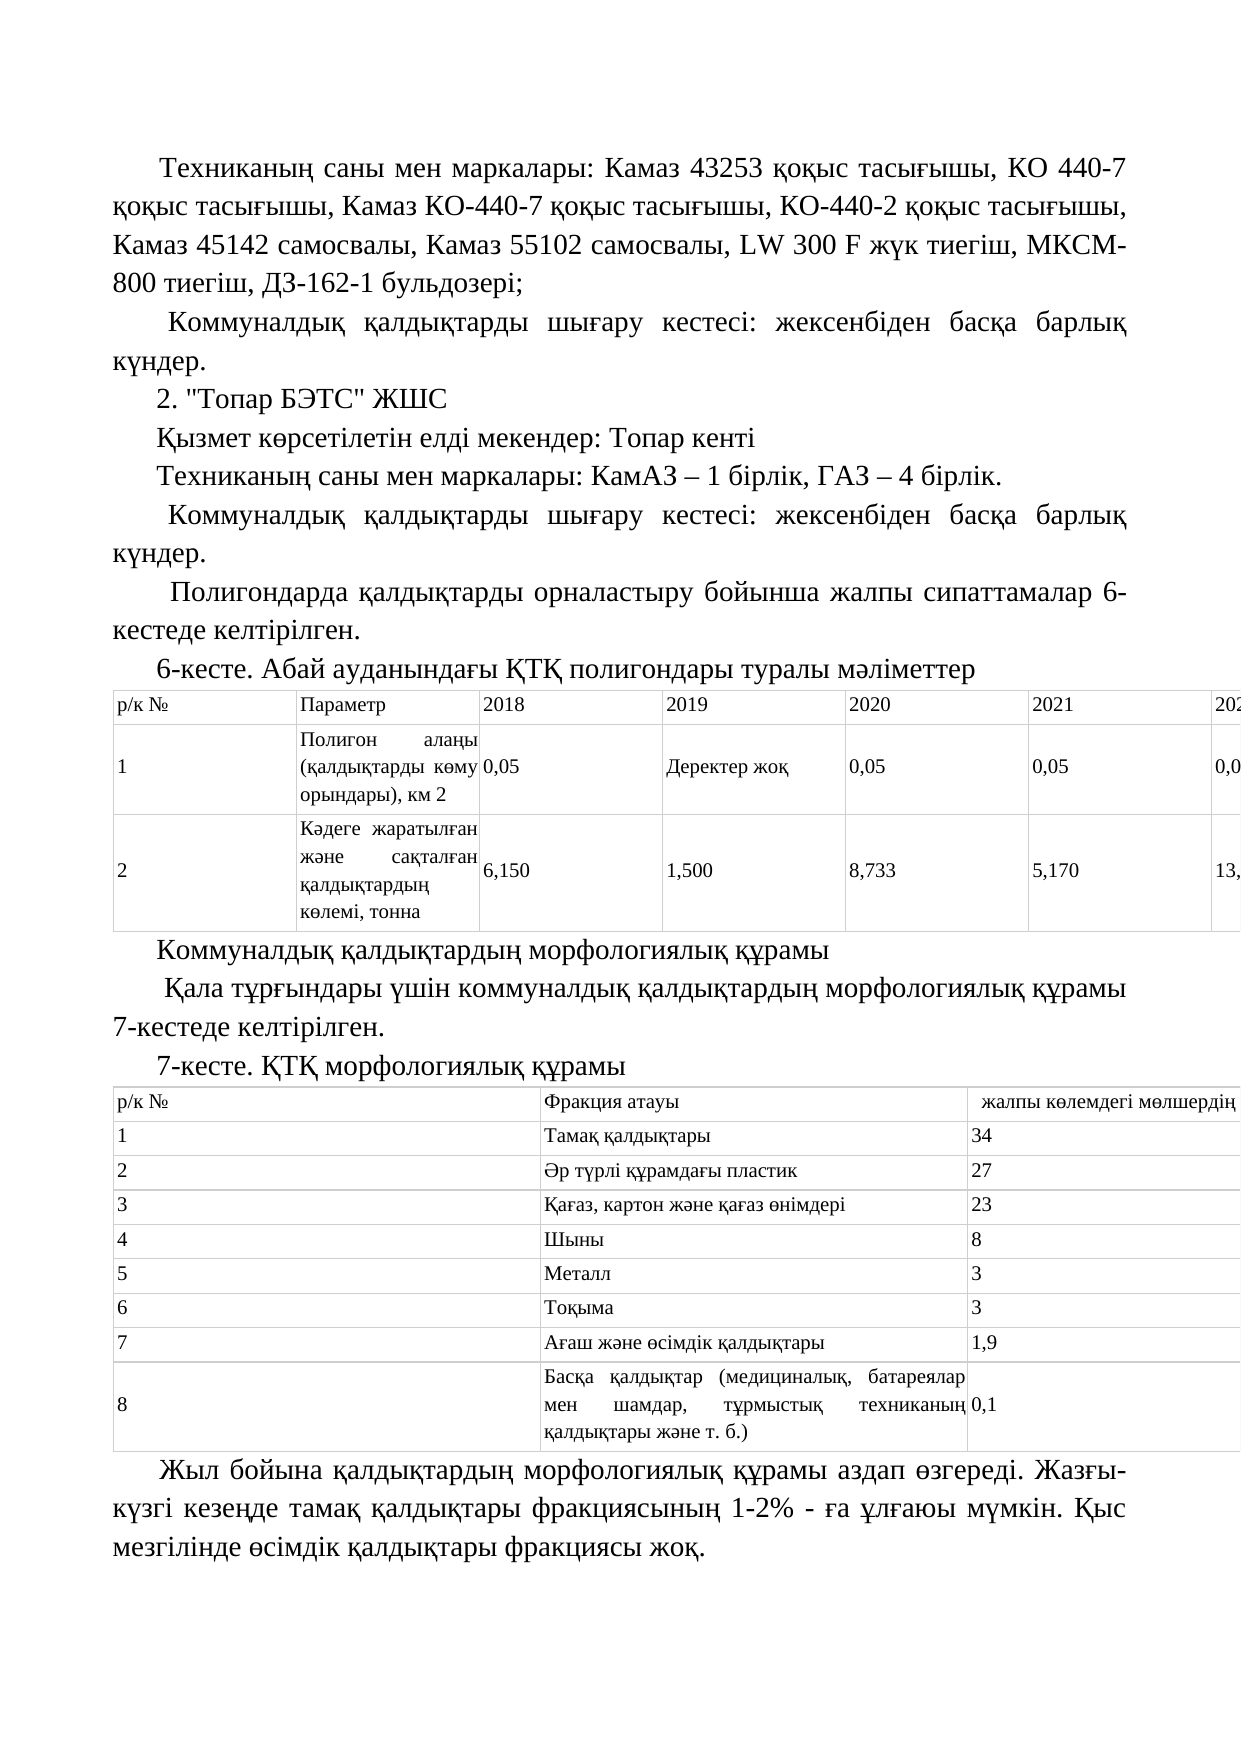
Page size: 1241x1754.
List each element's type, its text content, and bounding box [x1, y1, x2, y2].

table_cell 3 [968, 1294, 1240, 1327]
text Қала тұрғындары үшін коммуналдық қалдықтардың морфологиялық құрамы 7-кестеде келтірілген. [112, 971, 1128, 1043]
table_header Параметр [297, 691, 479, 724]
table_header жалпы көлемдегі мөлшердің % [968, 1088, 1240, 1121]
table_cell 6,150 [480, 815, 662, 931]
table_cell Әр түрлі құрамдағы пластик [541, 1156, 967, 1189]
text Коммуналдық қалдықтарды шығару кестесі: жексенбіден басқа барлық күндер. [112, 497, 1128, 569]
table_header 2021 [1029, 691, 1211, 724]
text Полигондарда қалдықтарды орналастыру бойынша жалпы сипаттамалар 6-кестеде келтірілген. [112, 574, 1128, 646]
table_cell 23 [968, 1191, 1240, 1224]
table_header 2018 [480, 691, 662, 724]
table_cell 4 [114, 1225, 540, 1258]
table_cell Ағаш және өсімдік қалдықтары [541, 1328, 967, 1361]
text 6-кесте. Абай ауданындағы ҚТҚ полигондары туралы мәліметтер [112, 651, 1128, 684]
table_cell 1,500 [663, 815, 845, 931]
table_cell 2 [114, 815, 296, 931]
text Жыл бойына қалдықтардың морфологиялық құрамы аздап өзгереді. Жазғы-күзгі кезеңде тамақ қалдықтары фракциясының 1-2% - ға ұлғаюы мүмкін. Қыс мезгілінде өсімдік қалдықтары фракциясы жоқ. [112, 1452, 1128, 1563]
text Техниканың саны мен маркалары: КамАЗ – 1 бірлік, ГАЗ – 4 бірлік. [112, 458, 1128, 492]
text Коммуналдық қалдықтардың морфологиялық құрамы [112, 932, 1128, 966]
table_cell 27 [968, 1156, 1240, 1189]
table_cell 8 [968, 1225, 1240, 1258]
text 7-кесте. ҚТҚ морфологиялық құрамы [112, 1048, 1128, 1081]
table_cell 6 [114, 1294, 540, 1327]
text Техниканың саны мен маркалары: Камаз 43253 қоқыс тасығышы, КО 440-7 қоқыс тасығышы, Камаз КО-440-7 қоқыс тасығышы, КО-440-2 қоқыс тасығышы, Камаз 45142 самосвалы, Камаз 55102 самосвалы, LW 300 F жүк тиегіш, МКСМ-800 тиегіш, ДЗ-162-1 бульдозері; [112, 150, 1128, 299]
table_cell Шыны [541, 1225, 967, 1258]
table_header Фракция атауы [541, 1088, 967, 1121]
table_cell 1,9 [968, 1328, 1240, 1361]
table_header 2020 [846, 691, 1028, 724]
text Коммуналдық қалдықтарды шығару кестесі: жексенбіден басқа барлық күндер. [112, 304, 1128, 376]
table_cell Қағаз, картон және қағаз өнімдері [541, 1191, 967, 1224]
table_cell 5,170 [1029, 815, 1211, 931]
table_cell 1 [114, 725, 296, 813]
table_cell Тамақ қалдықтары [541, 1122, 967, 1155]
table_cell 34 [968, 1122, 1240, 1155]
table_cell 13,105 [1212, 815, 1240, 931]
table_cell 0,05 [1212, 725, 1240, 813]
table_cell 1 [114, 1122, 540, 1155]
table_header 2019 [663, 691, 845, 724]
table_header р/к № [114, 1088, 540, 1121]
table_header р/к № [114, 691, 296, 724]
text 2. "Топар БЭТС" ЖШС [112, 381, 1128, 415]
table_cell 8 [114, 1363, 540, 1451]
table_cell 3 [968, 1259, 1240, 1292]
text Қызмет көрсетілетін елді мекендер: Топар кенті [112, 420, 1128, 453]
table_cell 5 [114, 1259, 540, 1292]
table_cell Тоқыма [541, 1294, 967, 1327]
table_cell Басқа қалдықтар (медициналық, батареялар мен шамдар, тұрмыстық техниканың қалдықтары және т. б.) [541, 1363, 967, 1451]
table_cell 7 [114, 1328, 540, 1361]
table_cell 3 [114, 1191, 540, 1224]
table_cell Кәдеге жаратылған және сақталған қалдықтардың көлемі, тонна [297, 815, 479, 931]
table_cell 0,05 [846, 725, 1028, 813]
table_cell 0,05 [480, 725, 662, 813]
table_cell 2 [114, 1156, 540, 1189]
table_cell Деректер жоқ [663, 725, 845, 813]
table_cell 0,1 [968, 1363, 1240, 1451]
table_cell 8,733 [846, 815, 1028, 931]
table_cell 0,05 [1029, 725, 1211, 813]
table_cell Металл [541, 1259, 967, 1292]
table_header 2022 [1212, 691, 1240, 724]
table_cell Полигон алаңы (қалдықтарды көму орындары), км 2 [297, 725, 479, 813]
